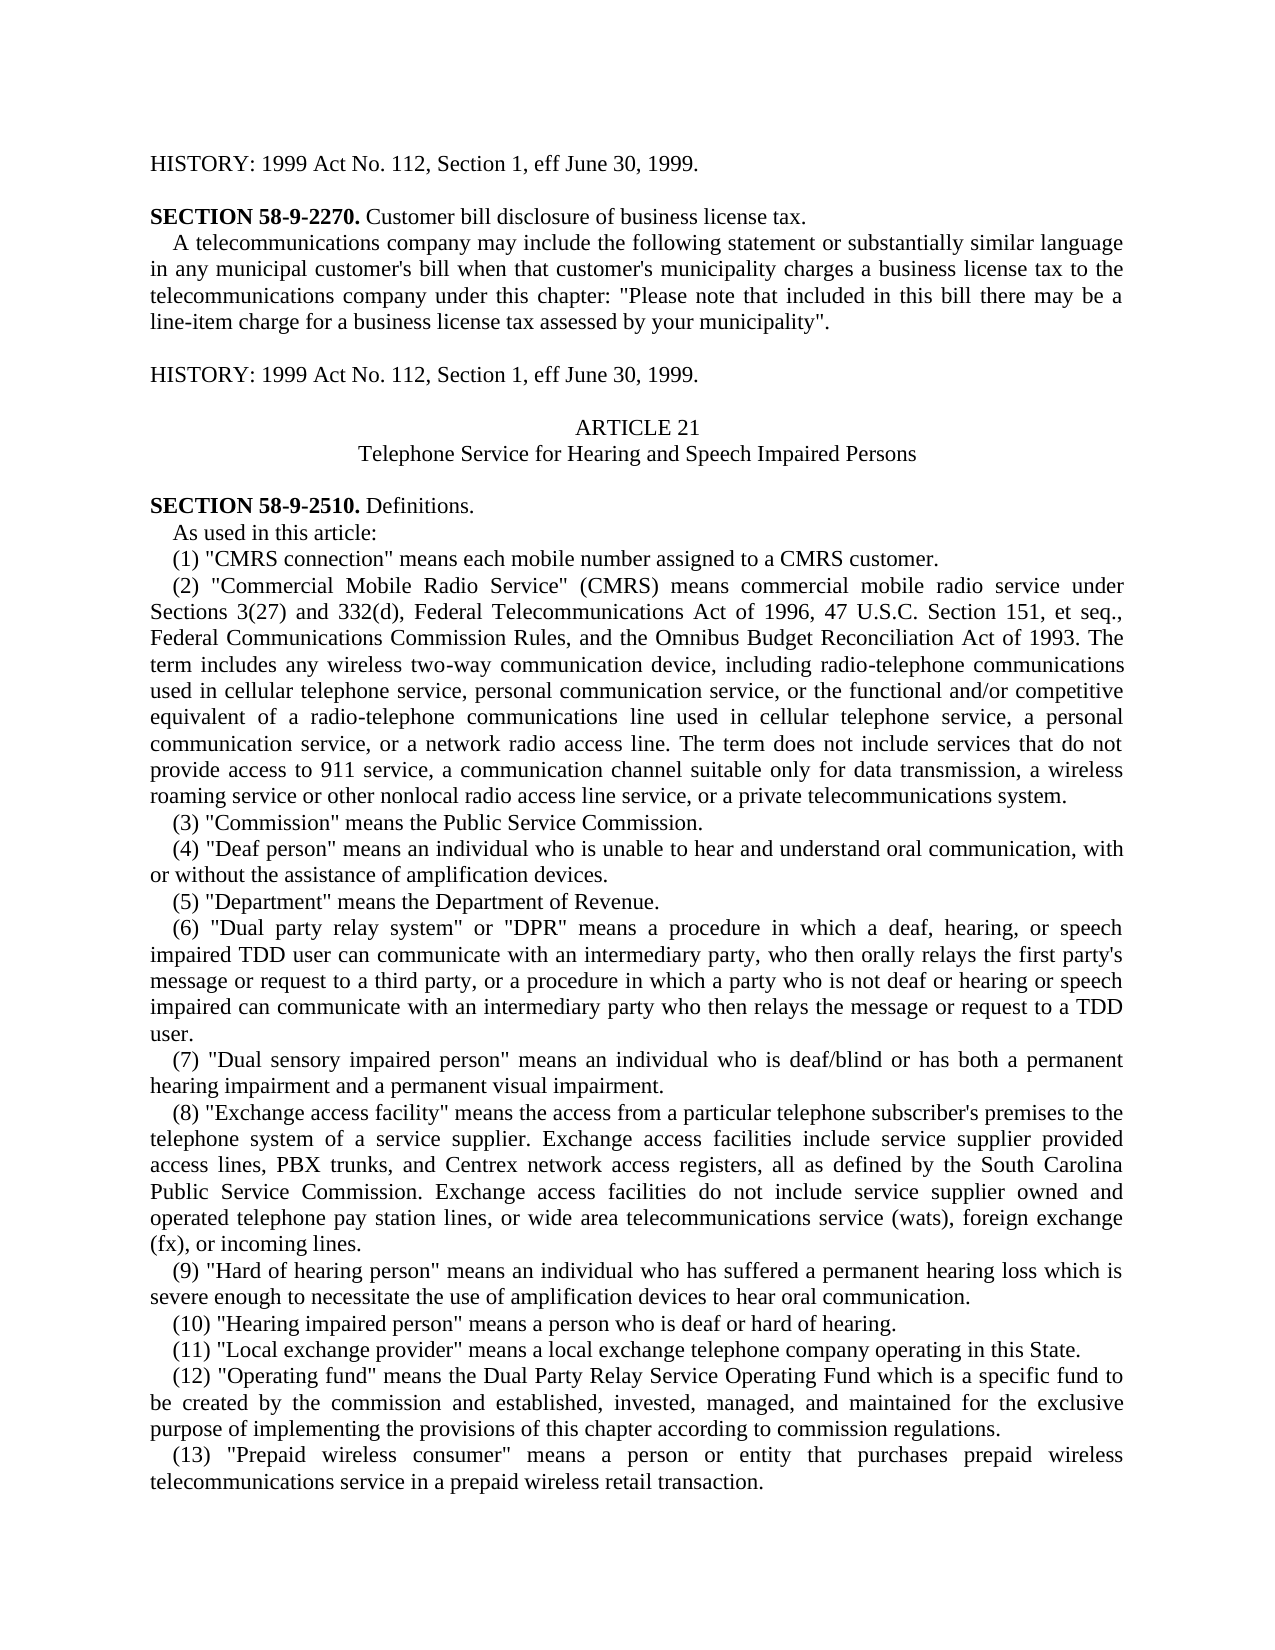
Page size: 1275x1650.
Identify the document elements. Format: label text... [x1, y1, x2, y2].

text (3) "Commission" means the Public Service Commission. [150, 809, 1125, 835]
text ARTICLE 21 [150, 413, 1125, 440]
text (5) "Department" means the Department of Revenue. [150, 888, 1125, 914]
text HISTORY: 1999 Act No. 112, Section 1, eff June 30, 1999. [150, 150, 1125, 176]
text (4) "Deaf person" means an individual who is unable to hear and understand oral communication, with or without the assistance of amplification devices. [150, 835, 1125, 888]
text As used in this article: [150, 519, 1125, 545]
text (7) "Dual sensory impaired person" means an individual who is deaf/blind or has both a permanent hearing impairment and a permanent visual impairment. [150, 1046, 1125, 1099]
text (6) "Dual party relay system" or "DPR" means a procedure in which a deaf, hearing, or speech impaired TDD user can communicate with an intermediary party, who then orally relays the first party's message or request to a third party, or a procedure in which a party who is not deaf or hearing or speech impaired can communicate with an intermediary party who then relays the message or request to a TDD user. [150, 914, 1125, 1046]
text (12) "Operating fund" means the Dual Party Relay Service Operating Fund which is a specific fund to be created by the commission and established, invested, managed, and maintained for the exclusive purpose of implementing the provisions of this chapter according to commission regulations. [150, 1362, 1125, 1441]
text (9) "Hard of hearing person" means an individual who has suffered a permanent hearing loss which is severe enough to necessitate the use of amplification devices to hear oral communication. [150, 1257, 1125, 1309]
text (13) "Prepaid wireless consumer" means a person or entity that purchases prepaid wireless telecommunications service in a prepaid wireless retail transaction. [150, 1441, 1125, 1494]
text (2) "Commercial Mobile Radio Service" (CMRS) means commercial mobile radio service under Sections 3(27) and 332(d), Federal Telecommunications Act of 1996, 47 U.S.C. Section 151, et seq., Federal Communications Commission Rules, and the Omnibus Budget Reconciliation Act of 1993. The term includes any wireless two-way communication device, including radio-telephone communications used in cellular telephone service, personal communication service, or the functional and/or competitive equivalent of a radio-telephone communications line used in cellular telephone service, a personal communication service, or a network radio access line. The term does not include services that do not provide access to 911 service, a communication channel suitable only for data transmission, a wireless roaming service or other nonlocal radio access line service, or a private telecommunications system. [150, 572, 1125, 809]
text A telecommunications company may include the following statement or substantially similar language in any municipal customer's bill when that customer's municipality charges a business license tax to the telecommunications company under this chapter: "Please note that included in this bill there may be a line-item charge for a business license tax assessed by your municipality". [150, 229, 1125, 334]
text (8) "Exchange access facility" means the access from a particular telephone subscriber's premises to the telephone system of a service supplier. Exchange access facilities include service supplier provided access lines, PBX trunks, and Centrex network access registers, all as defined by the South Carolina Public Service Commission. Exchange access facilities do not include service supplier owned and operated telephone pay station lines, or wide area telecommunications service (wats), foreign exchange (fx), or incoming lines. [150, 1099, 1125, 1257]
text Telephone Service for Hearing and Speech Impaired Persons [150, 440, 1125, 466]
text SECTION 58-9-2510. Definitions. [150, 493, 1125, 519]
text HISTORY: 1999 Act No. 112, Section 1, eff June 30, 1999. [150, 361, 1125, 387]
text (10) "Hearing impaired person" means a person who is deaf or hard of hearing. [150, 1309, 1125, 1336]
text (11) "Local exchange provider" means a local exchange telephone company operating in this State. [150, 1336, 1125, 1362]
text SECTION 58-9-2270. Customer bill disclosure of business license tax. [150, 203, 1125, 229]
text (1) "CMRS connection" means each mobile number assigned to a CMRS customer. [150, 545, 1125, 572]
